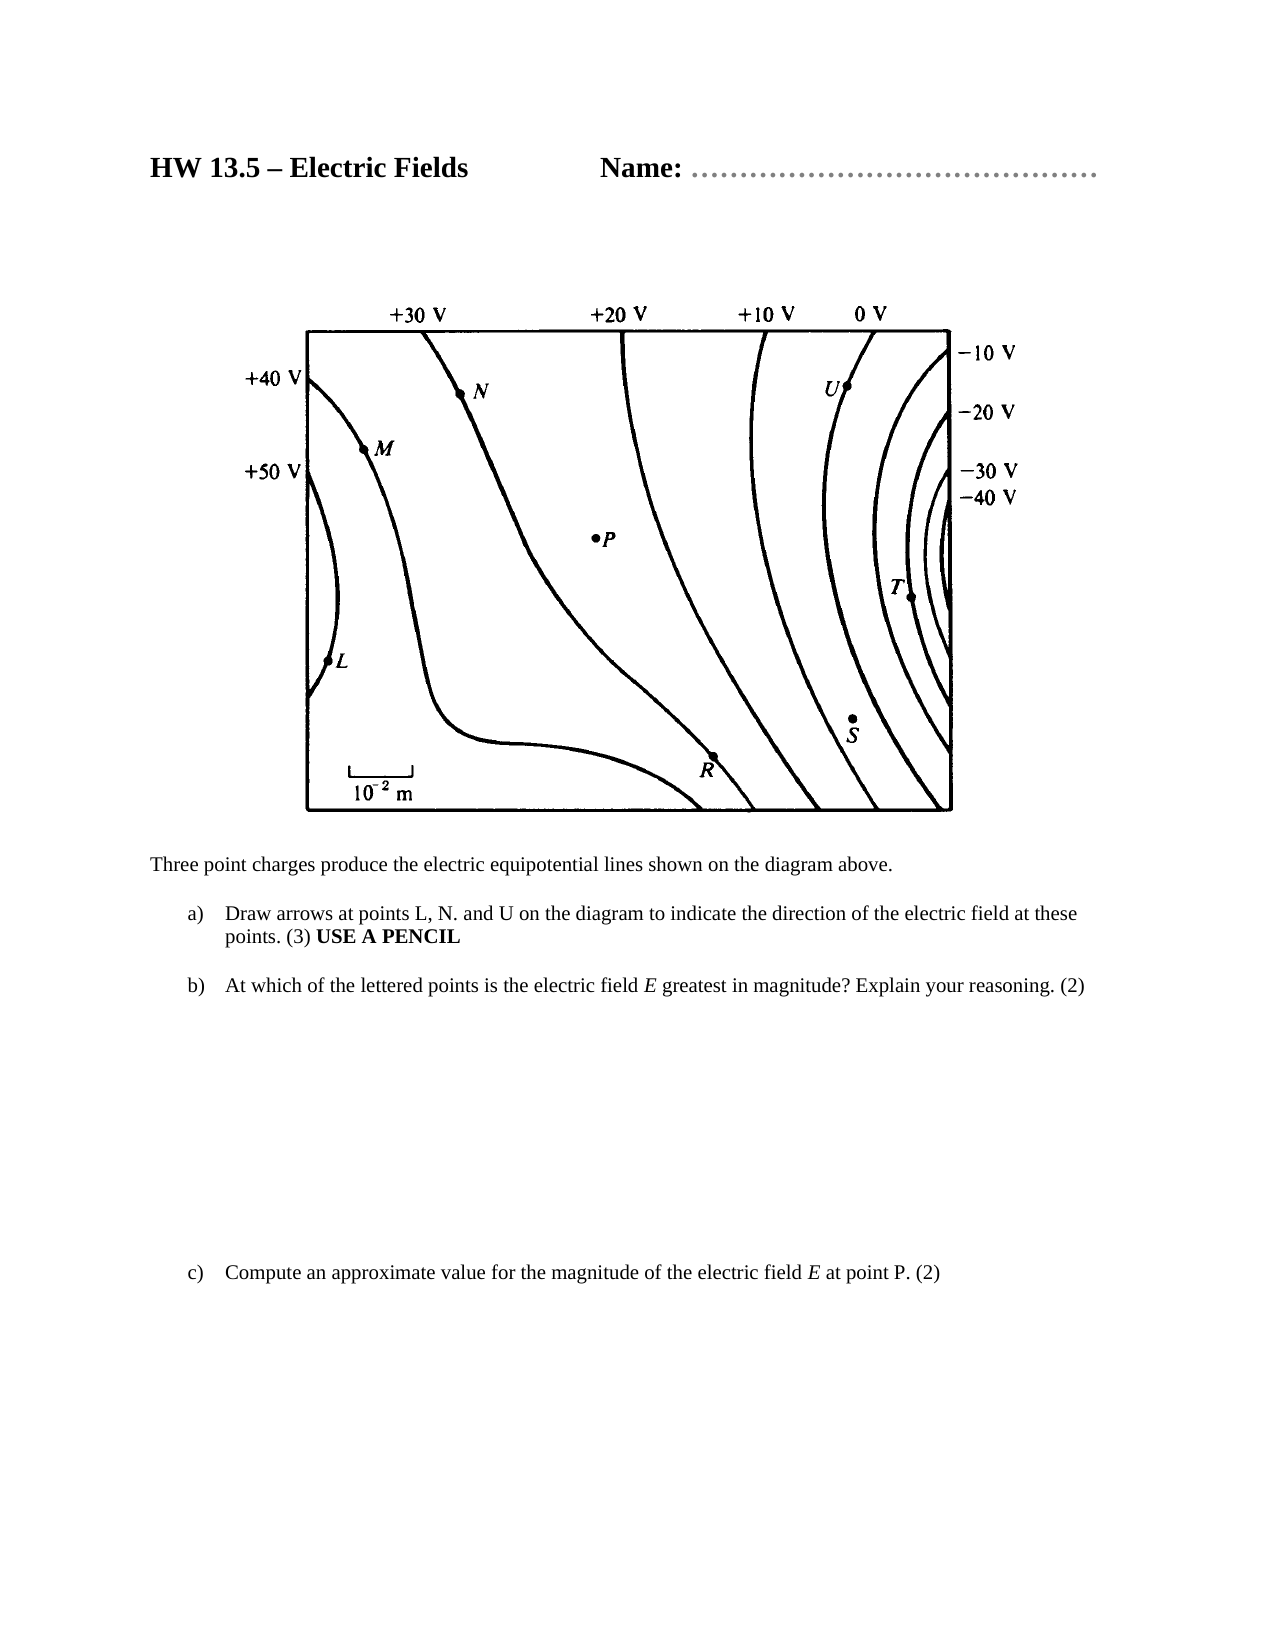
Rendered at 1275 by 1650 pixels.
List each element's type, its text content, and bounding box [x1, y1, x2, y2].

text Three point charges produce the electric equipotential lines shown on the diagram above. [150, 852, 1125, 876]
list Compute an approximate value for the magnitude of the electric field E at point P. (2) [187, 1260, 1125, 1284]
list At which of the lettered points is the electric field E greatest in magnitude? Explain your reasoning. (2) [187, 973, 1125, 997]
picture [229, 296, 1046, 829]
text HW 13.5 – Electric Fields Name: …………………………………… [150, 150, 1125, 183]
list Draw arrows at points L, N. and U on the diagram to indicate the direction of the electric field at these points. (3) USE A PENCIL [187, 900, 1125, 948]
